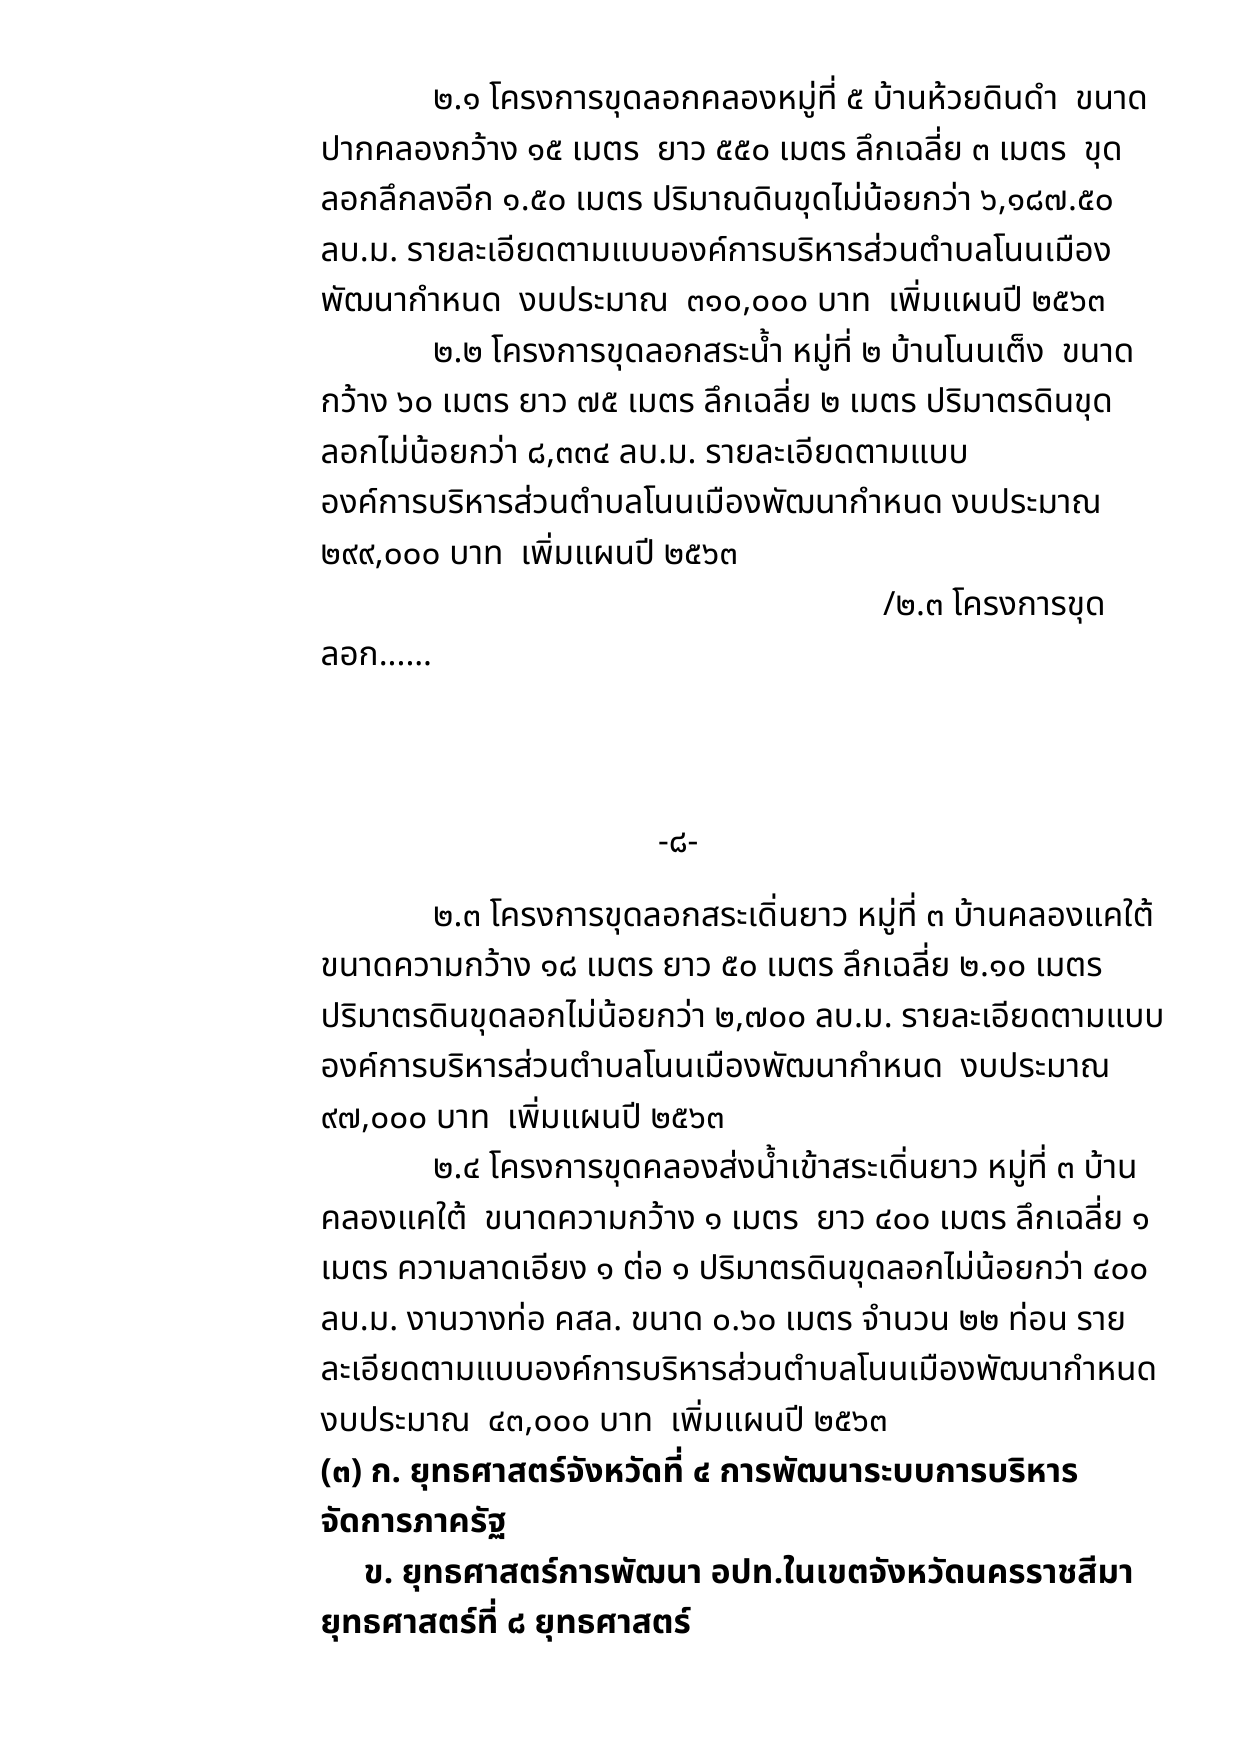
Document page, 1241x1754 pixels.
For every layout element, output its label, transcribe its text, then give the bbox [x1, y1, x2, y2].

list ข. ยุทธศาสตร์การพัฒนา อปท.ในเขตจังหวัดนครราชสีมา ยุทธศาสตร์ที่ ๘ ยุทธศาสตร์ [320, 1547, 1167, 1648]
list ๒.๑ โครงการขุดลอกคลองหมู่ที่ ๕ บ้านห้วยดินดำ ขนาดปากคลองกว้าง ๑๕ เมตร ยาว ๕๕๐ เมตร ลึกเฉลี่ย ๓ เมตร ขุดลอกลึกลงอีก ๑.๕๐ เมตร ปริมาณดินขุดไม่น้อยกว่า ๖,๑๘๗.๕๐ ลบ.ม. รายละเอียดตามแบบองค์การบริหารส่วนตำบลโนนเมืองพัฒนากำหนด งบประมาณ ๓๑๐,๐๐๐ บาท เพิ่มแผนปี ๒๕๖๓ [320, 74, 1167, 327]
list ๒.๓ โครงการขุดลอกสระเดิ่นยาว หมู่ที่ ๓ บ้านคลองแคใต้ ขนาดความกว้าง ๑๘ เมตร ยาว ๕๐ เมตร ลึกเฉลี่ย ๒.๑๐ เมตร ปริมาตรดินขุดลอกไม่น้อยกว่า ๒,๗๐๐ ลบ.ม. รายละเอียดตามแบบองค์การบริหารส่วนตำบลโนนเมืองพัฒนากำหนด งบประมาณ ๙๗,๐๐๐ บาท เพิ่มแผนปี ๒๕๖๓ [320, 890, 1167, 1143]
list ๒.๒ โครงการขุดลอกสระน้ำ หมู่ที่ ๒ บ้านโนนเต็ง ขนาดกว้าง ๖๐ เมตร ยาว ๗๕ เมตร ลึกเฉลี่ย ๒ เมตร ปริมาตรดินขุดลอกไม่น้อยกว่า ๘,๓๓๔ ลบ.ม. รายละเอียดตามแบบ [320, 327, 1167, 478]
list /๒.๓ โครงการขุดลอก...... [320, 579, 1167, 681]
list (๓) ก. ยุทธศาสตร์จังหวัดที่ ๔ การพัฒนาระบบการบริหารจัดการภาครัฐ [320, 1446, 1167, 1547]
list องค์การบริหารส่วนตำบลโนนเมืองพัฒนากำหนด งบประมาณ ๒๙๙,๐๐๐ บาท เพิ่มแผนปี ๒๕๖๓ [320, 478, 1167, 579]
list ๒.๔ โครงการขุดคลองส่งน้ำเข้าสระเดิ่นยาว หมู่ที่ ๓ บ้านคลองแคใต้ ขนาดความกว้าง ๑ เมตร ยาว ๔๐๐ เมตร ลึกเฉลี่ย ๑ เมตร ความลาดเอียง ๑ ต่อ ๑ ปริมาตรดินขุดลอกไม่น้อยกว่า ๔๐๐ ลบ.ม. งานวางท่อ คสล. ขนาด ๐.๖๐ เมตร จำนวน ๒๒ ท่อน รายละเอียดตามแบบองค์การบริหารส่วนตำบลโนนเมืองพัฒนากำหนด งบประมาณ ๔๓,๐๐๐ บาท เพิ่มแผนปี ๒๕๖๓ [320, 1143, 1167, 1446]
list -๘- [320, 817, 1167, 868]
